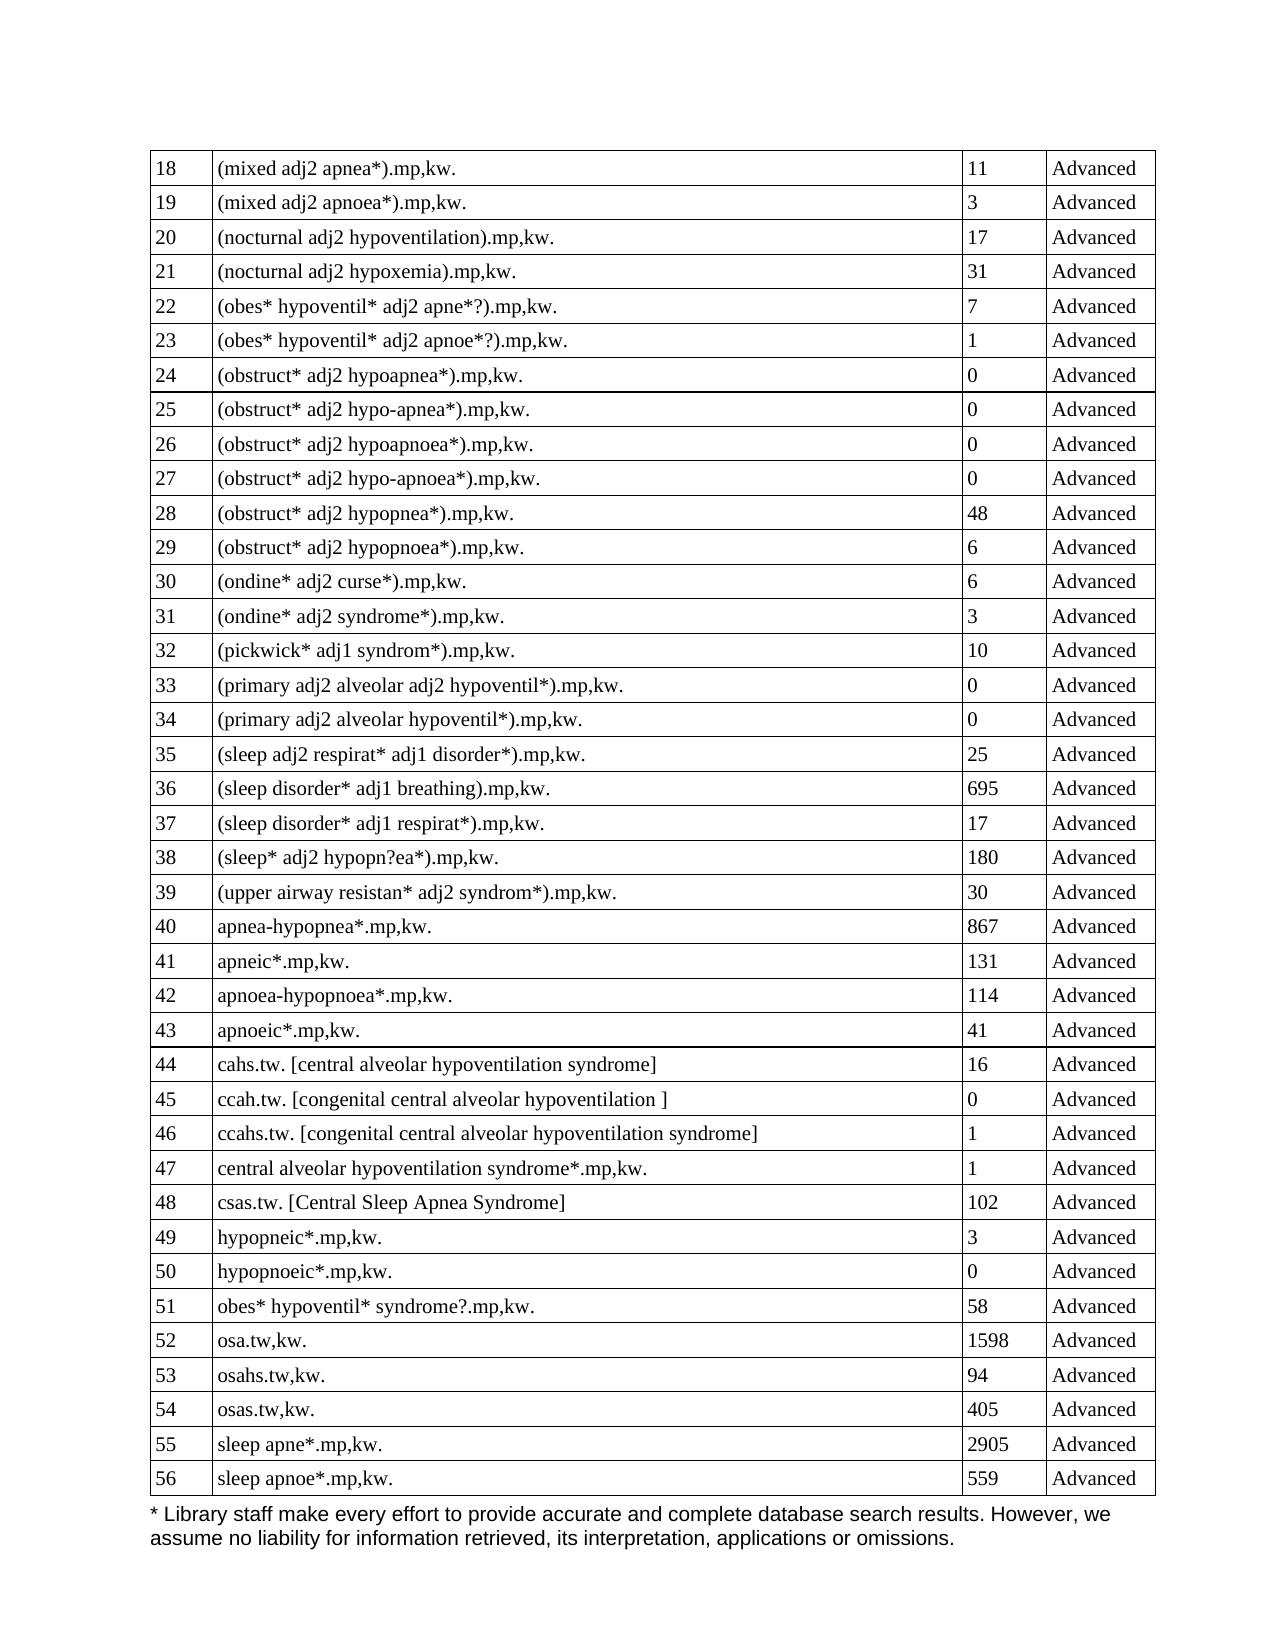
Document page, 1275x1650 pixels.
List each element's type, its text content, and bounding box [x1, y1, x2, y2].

table_cell osas.tw,kw. [213, 1392, 962, 1426]
table_cell 405 [963, 1392, 1046, 1426]
table_cell 41 [151, 944, 212, 977]
table_cell 53 [151, 1358, 212, 1391]
table_cell (primary adj2 alveolar hypoventil*).mp,kw. [213, 703, 962, 736]
table_cell Advanced [1047, 1116, 1155, 1150]
table_cell Advanced [1047, 668, 1155, 702]
table_cell Advanced [1047, 427, 1155, 460]
table_cell central alveolar hypoventilation syndrome*.mp,kw. [213, 1151, 962, 1184]
table_cell 11 [963, 151, 1046, 184]
table_cell 45 [151, 1082, 212, 1115]
table_cell Advanced [1047, 220, 1155, 253]
table_cell 17 [963, 806, 1046, 839]
table_cell Advanced [1047, 1323, 1155, 1357]
table_cell (obes* hypoventil* adj2 apnoe*?).mp,kw. [213, 324, 962, 357]
table_cell Advanced [1047, 393, 1155, 426]
table_cell 1598 [963, 1323, 1046, 1357]
table_cell 30 [151, 565, 212, 598]
table_cell Advanced [1047, 772, 1155, 805]
table_cell 35 [151, 737, 212, 771]
table_cell 180 [963, 841, 1046, 874]
table_cell (obstruct* adj2 hypopnoea*).mp,kw. [213, 530, 962, 564]
table_cell Advanced [1047, 1427, 1155, 1460]
table_cell 94 [963, 1358, 1046, 1391]
table_cell Advanced [1047, 1185, 1155, 1219]
table_cell 26 [151, 427, 212, 460]
table_cell (ondine* adj2 syndrome*).mp,kw. [213, 599, 962, 633]
table_cell 41 [963, 1013, 1046, 1046]
table_cell 16 [963, 1048, 1046, 1081]
table_cell (mixed adj2 apnoea*).mp,kw. [213, 186, 962, 219]
table_cell (obstruct* adj2 hypopnea*).mp,kw. [213, 496, 962, 529]
table_cell sleep apne*.mp,kw. [213, 1427, 962, 1460]
table_cell Advanced [1047, 565, 1155, 598]
table_cell 46 [151, 1116, 212, 1150]
table_cell 20 [151, 220, 212, 253]
table_cell Advanced [1047, 1392, 1155, 1426]
table_cell 38 [151, 841, 212, 874]
table_cell 55 [151, 1427, 212, 1460]
table_cell (sleep disorder* adj1 breathing).mp,kw. [213, 772, 962, 805]
table_cell (mixed adj2 apnea*).mp,kw. [213, 151, 962, 184]
table_cell cahs.tw. [central alveolar hypoventilation syndrome] [213, 1048, 962, 1081]
table_cell 0 [963, 427, 1046, 460]
table_cell Advanced [1047, 1082, 1155, 1115]
table_cell Advanced [1047, 530, 1155, 564]
table_cell 34 [151, 703, 212, 736]
table_cell Advanced [1047, 1151, 1155, 1184]
table_cell apnoeic*.mp,kw. [213, 1013, 962, 1046]
table_cell 559 [963, 1461, 1046, 1495]
table_cell 0 [963, 1254, 1046, 1288]
table_cell (nocturnal adj2 hypoxemia).mp,kw. [213, 255, 962, 288]
table_cell ccahs.tw. [congenital central alveolar hypoventilation syndrome] [213, 1116, 962, 1150]
table_cell apnoea-hypopnoea*.mp,kw. [213, 979, 962, 1012]
table_cell Advanced [1047, 1461, 1155, 1495]
table_cell 56 [151, 1461, 212, 1495]
table_cell 867 [963, 910, 1046, 943]
table_cell Advanced [1047, 806, 1155, 839]
table_cell Advanced [1047, 324, 1155, 357]
table_cell (sleep disorder* adj1 respirat*).mp,kw. [213, 806, 962, 839]
table_cell Advanced [1047, 599, 1155, 633]
table_cell Advanced [1047, 289, 1155, 322]
table_cell (nocturnal adj2 hypoventilation).mp,kw. [213, 220, 962, 253]
table_cell 6 [963, 530, 1046, 564]
table_cell Advanced [1047, 496, 1155, 529]
table_cell 28 [151, 496, 212, 529]
table_cell 0 [963, 703, 1046, 736]
table_cell (obstruct* adj2 hypoapnea*).mp,kw. [213, 358, 962, 391]
table_cell (sleep* adj2 hypopn?ea*).mp,kw. [213, 841, 962, 874]
table_cell Advanced [1047, 737, 1155, 771]
table_cell ccah.tw. [congenital central alveolar hypoventilation ] [213, 1082, 962, 1115]
table_cell 30 [963, 875, 1046, 908]
table_cell Advanced [1047, 634, 1155, 667]
table_cell osa.tw,kw. [213, 1323, 962, 1357]
table_cell 25 [963, 737, 1046, 771]
table_cell 131 [963, 944, 1046, 977]
table_cell 21 [151, 255, 212, 288]
table_cell Advanced [1047, 186, 1155, 219]
table_cell 51 [151, 1289, 212, 1322]
table_cell Advanced [1047, 944, 1155, 977]
table_cell 19 [151, 186, 212, 219]
table_cell (upper airway resistan* adj2 syndrom*).mp,kw. [213, 875, 962, 908]
table_cell 22 [151, 289, 212, 322]
table_cell 0 [963, 393, 1046, 426]
table_cell (pickwick* adj1 syndrom*).mp,kw. [213, 634, 962, 667]
table_cell 23 [151, 324, 212, 357]
table_cell 24 [151, 358, 212, 391]
table_cell 43 [151, 1013, 212, 1046]
table_cell Advanced [1047, 1220, 1155, 1253]
table_cell Advanced [1047, 703, 1155, 736]
table_cell Advanced [1047, 255, 1155, 288]
table_cell 29 [151, 530, 212, 564]
table_cell (obes* hypoventil* adj2 apne*?).mp,kw. [213, 289, 962, 322]
table_cell Advanced [1047, 910, 1155, 943]
table_cell Advanced [1047, 1254, 1155, 1288]
table_cell osahs.tw,kw. [213, 1358, 962, 1391]
table_cell 40 [151, 910, 212, 943]
table_cell Advanced [1047, 1358, 1155, 1391]
table_cell 102 [963, 1185, 1046, 1219]
table_cell hypopnoeic*.mp,kw. [213, 1254, 962, 1288]
table_cell (obstruct* adj2 hypo-apnoea*).mp,kw. [213, 461, 962, 495]
table_cell 39 [151, 875, 212, 908]
table_cell 1 [963, 324, 1046, 357]
table_cell Advanced [1047, 358, 1155, 391]
table_cell (primary adj2 alveolar adj2 hypoventil*).mp,kw. [213, 668, 962, 702]
table_cell 1 [963, 1116, 1046, 1150]
table_cell csas.tw. [Central Sleep Apnea Syndrome] [213, 1185, 962, 1219]
table_cell 6 [963, 565, 1046, 598]
table_cell Advanced [1047, 1289, 1155, 1322]
table_cell 25 [151, 393, 212, 426]
table_cell 10 [963, 634, 1046, 667]
table_cell 27 [151, 461, 212, 495]
table_cell 0 [963, 668, 1046, 702]
table_cell 0 [963, 358, 1046, 391]
table_cell 42 [151, 979, 212, 1012]
table_cell obes* hypoventil* syndrome?.mp,kw. [213, 1289, 962, 1322]
table_cell 48 [963, 496, 1046, 529]
table_cell 54 [151, 1392, 212, 1426]
table_cell 50 [151, 1254, 212, 1288]
table_cell 0 [963, 1082, 1046, 1115]
table_cell Advanced [1047, 1048, 1155, 1081]
table_cell 3 [963, 186, 1046, 219]
table_cell 44 [151, 1048, 212, 1081]
table_cell 7 [963, 289, 1046, 322]
table_cell hypopneic*.mp,kw. [213, 1220, 962, 1253]
table_cell apnea-hypopnea*.mp,kw. [213, 910, 962, 943]
table_cell Advanced [1047, 841, 1155, 874]
table_cell 3 [963, 599, 1046, 633]
table_cell Advanced [1047, 979, 1155, 1012]
table_cell 31 [151, 599, 212, 633]
table_cell (sleep adj2 respirat* adj1 disorder*).mp,kw. [213, 737, 962, 771]
table_cell 47 [151, 1151, 212, 1184]
table_cell sleep apnoe*.mp,kw. [213, 1461, 962, 1495]
table_cell 32 [151, 634, 212, 667]
table_cell Advanced [1047, 151, 1155, 184]
table_cell Advanced [1047, 875, 1155, 908]
table_cell apneic*.mp,kw. [213, 944, 962, 977]
table_cell 49 [151, 1220, 212, 1253]
table_cell 1 [963, 1151, 1046, 1184]
table_cell 17 [963, 220, 1046, 253]
table_cell Advanced [1047, 1013, 1155, 1046]
table_cell 48 [151, 1185, 212, 1219]
table_cell 18 [151, 151, 212, 184]
table_cell 114 [963, 979, 1046, 1012]
table_cell 695 [963, 772, 1046, 805]
table_cell 37 [151, 806, 212, 839]
table_cell (obstruct* adj2 hypo-apnea*).mp,kw. [213, 393, 962, 426]
table_cell 31 [963, 255, 1046, 288]
table_cell 33 [151, 668, 212, 702]
table_cell 2905 [963, 1427, 1046, 1460]
table_cell (ondine* adj2 curse*).mp,kw. [213, 565, 962, 598]
table_cell 0 [963, 461, 1046, 495]
table_cell Advanced [1047, 461, 1155, 495]
table_cell 3 [963, 1220, 1046, 1253]
table_cell 58 [963, 1289, 1046, 1322]
table_cell 36 [151, 772, 212, 805]
table_cell 52 [151, 1323, 212, 1357]
table_cell (obstruct* adj2 hypoapnoea*).mp,kw. [213, 427, 962, 460]
